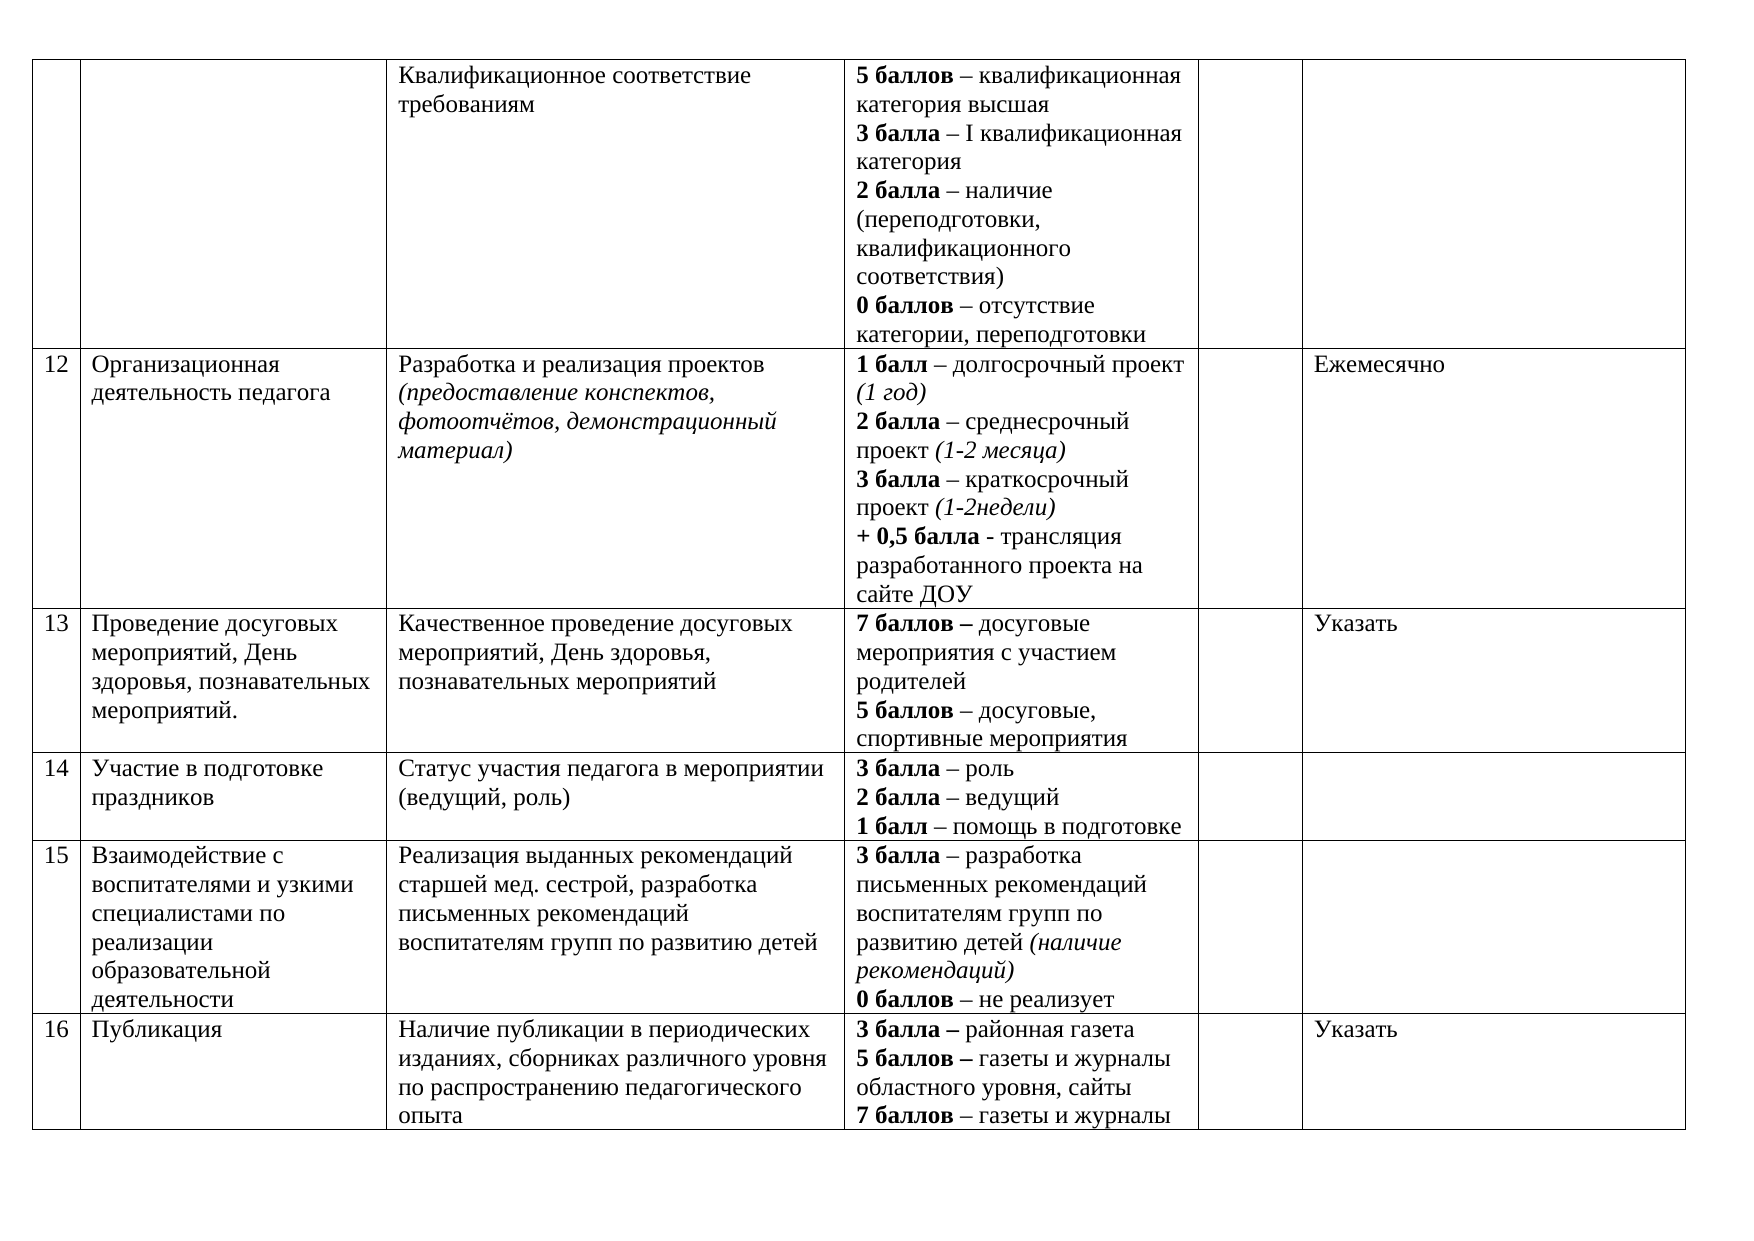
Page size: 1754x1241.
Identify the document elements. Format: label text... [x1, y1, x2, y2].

table_cell 3 балла – разработка письменных рекомендаций воспитателям групп по развитию детей (наличие рекомендаций) 0 баллов – не реализует [845, 841, 1198, 1013]
table_cell 12 [33, 349, 80, 607]
table_cell Публикация [81, 1014, 386, 1129]
table_cell Указать [1303, 609, 1685, 752]
table_cell Разработка и реализация проектов (предоставление конспектов, фотоотчётов, демонстрационный материал) [387, 349, 844, 607]
table_cell [1199, 841, 1302, 1013]
table_cell [1199, 753, 1302, 839]
table_cell 3 балла – роль 2 балла – ведущий 1 балл – помощь в подготовке [845, 753, 1198, 839]
table_cell Статус участия педагога в мероприятии (ведущий, роль) [387, 753, 844, 839]
table_cell [1199, 1014, 1302, 1129]
table_cell Взаимодействие с воспитателями и узкими специалистами по реализации образовательной деятельности [81, 841, 386, 1013]
table_cell 5 баллов – квалификационная категория высшая 3 балла – I квалификационная категория 2 балла – наличие (переподготовки, квалификационного соответствия) 0 баллов – отсутствие категории, переподготовки [845, 60, 1198, 348]
table_cell Ежемесячно [1303, 349, 1685, 607]
table_cell 11 [33, 60, 80, 348]
table_cell Проведение досуговых мероприятий, День здоровья, познавательных мероприятий. [81, 609, 386, 752]
table_cell 7 баллов – досуговые мероприятия с участием родителей 5 баллов – досуговые, спортивные мероприятия [845, 609, 1198, 752]
table_cell Участие в подготовке праздников [81, 753, 386, 839]
table_cell [1199, 60, 1302, 348]
table_cell [1199, 349, 1302, 607]
table_cell [1303, 753, 1685, 839]
table_cell Качественное проведение досуговых мероприятий, День здоровья, познавательных мероприятий [387, 609, 844, 752]
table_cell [845, 1014, 1198, 1129]
table_cell Организационная деятельность педагога [81, 349, 386, 607]
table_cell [387, 1014, 844, 1129]
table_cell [81, 60, 386, 348]
table_cell 13 [33, 609, 80, 752]
table_cell 15 [33, 841, 80, 1013]
table_cell 16 [33, 1014, 80, 1129]
table_cell [1303, 60, 1685, 348]
table_cell Указать [1303, 1014, 1685, 1129]
table_cell [1199, 609, 1302, 752]
table_cell Квалификационное соответствие требованиям [387, 60, 844, 348]
table_cell Реализация выданных рекомендаций старшей мед. сестрой, разработка письменных рекомендаций воспитателям групп по развитию детей [387, 841, 844, 1013]
table_cell 1 балл – долгосрочный проект (1 год) 2 балла – среднесрочный проект (1-2 месяца) 3 балла – краткосрочный проект (1-2недели) + 0,5 балла - трансляция разработанного проекта на сайте ДОУ [845, 349, 1198, 607]
table_cell 14 [33, 753, 80, 839]
table_cell [1303, 841, 1685, 1013]
